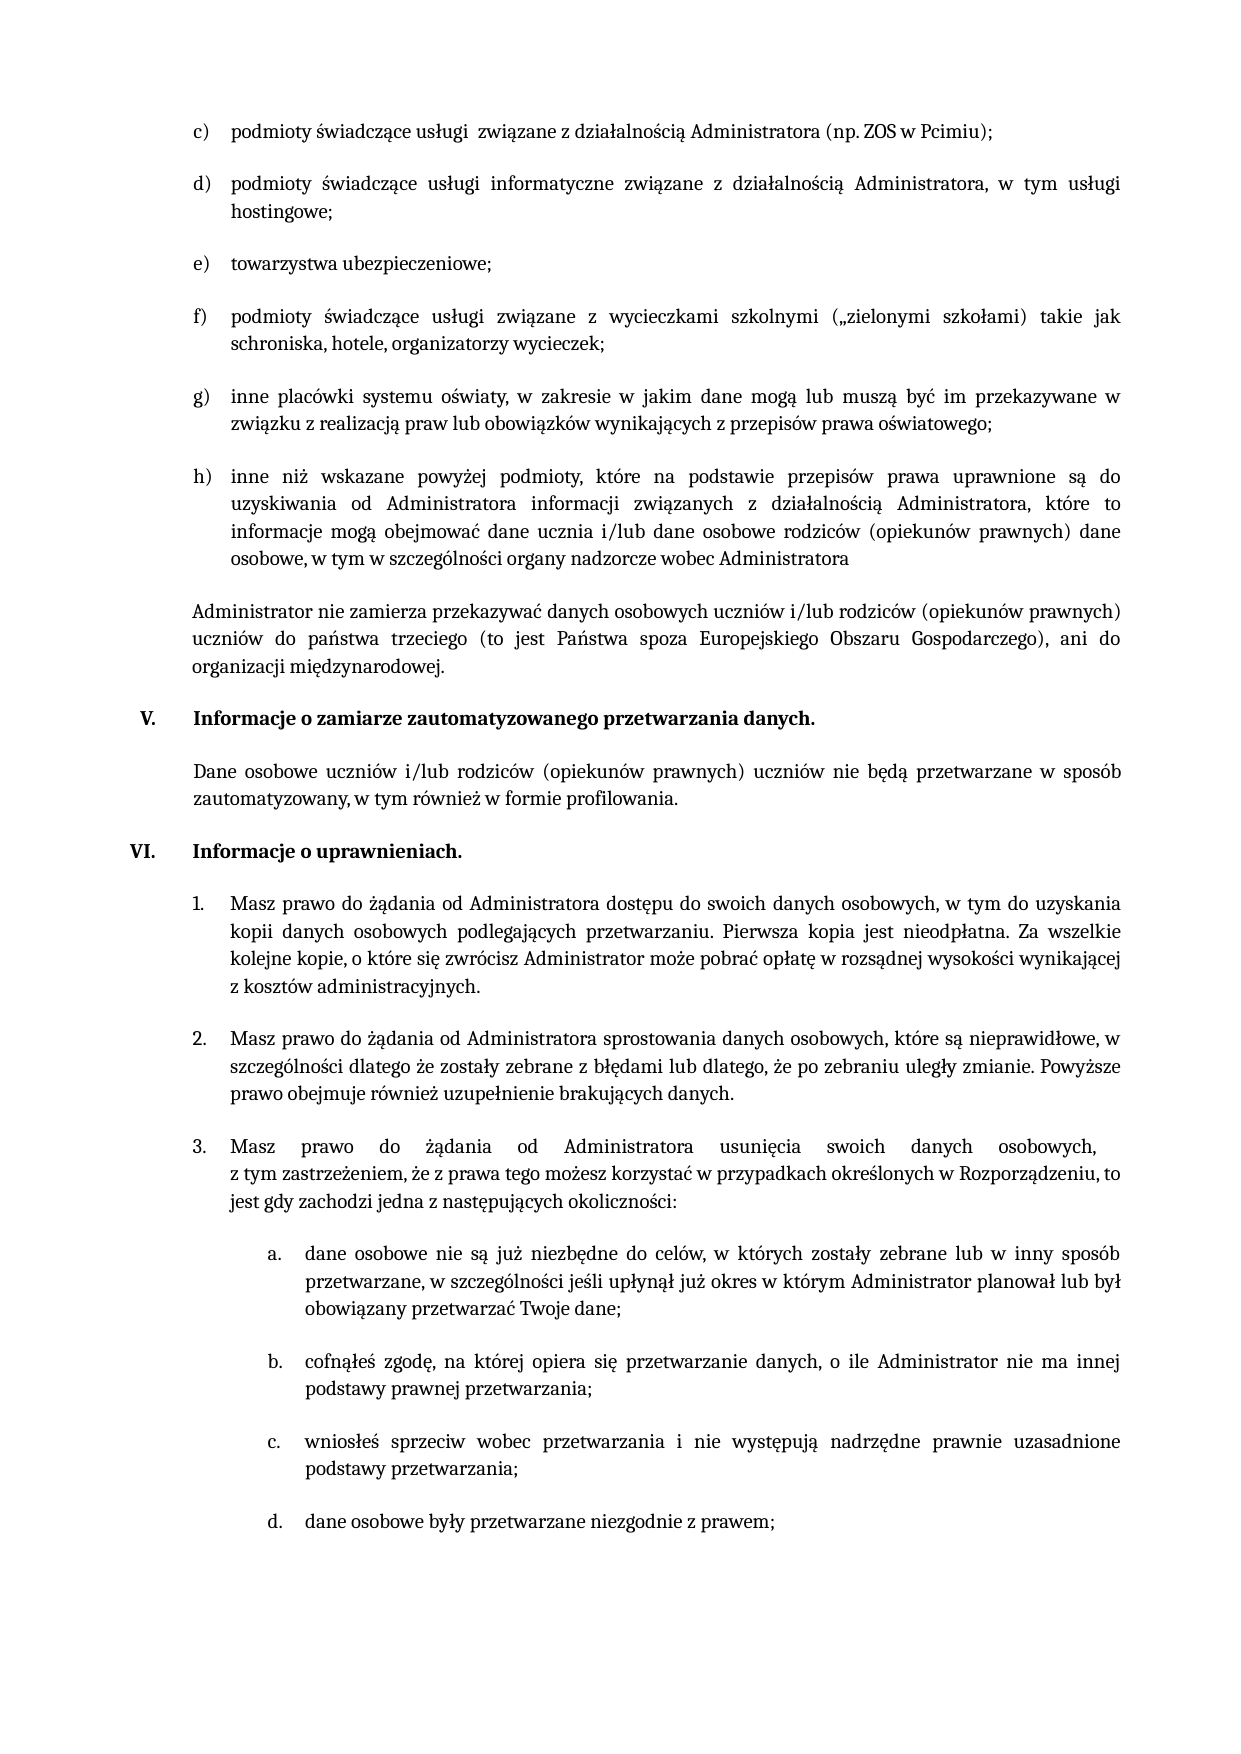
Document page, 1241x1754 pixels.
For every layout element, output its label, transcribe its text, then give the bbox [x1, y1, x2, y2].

list wniosłeś sprzeciw wobec przetwarzania i nie występują nadrzędne prawnie uzasadnione podstawy przetwarzania; [267, 1429, 1122, 1481]
list towarzystwa ubezpieczeniowe; [193, 252, 1122, 276]
list Masz prawo do żądania od Administratora usunięcia swoich danych osobowych, z tym zastrzeżeniem, że z prawa tego możesz korzystać w przypadkach określonych w Rozporządzeniu, to jest gdy zachodzi jedna z następujących okoliczności: [192, 1134, 1122, 1213]
list Administrator nie zamierza przekazywać danych osobowych uczniów i/lub rodziców (opiekunów prawnych) uczniów do państwa trzeciego (to jest Państwa spoza Europejskiego Obszaru Gospodarczego), ani do organizacji międzynarodowej. [192, 599, 1122, 678]
list Informacje o uprawnieniach. [155, 839, 1122, 863]
list cofnąłeś zgodę, na której opiera się przetwarzanie danych, o ile Administrator nie ma innej podstawy prawnej przetwarzania; [267, 1349, 1122, 1401]
list Dane osobowe uczniów i/lub rodziców (opiekunów prawnych) uczniów nie będą przetwarzane w sposób zautomatyzowany, w tym również w formie profilowania. [193, 759, 1122, 811]
list Masz prawo do żądania od Administratora sprostowania danych osobowych, które są nieprawidłowe, w szczególności dlatego że zostały zebrane z błędami lub dlatego, że po zebraniu uległy zmianie. Powyższe prawo obejmuje również uzupełnienie brakujących danych. [192, 1027, 1122, 1106]
list podmioty świadczące usługi związane z wycieczkami szkolnymi („zielonymi szkołami) takie jak schroniska, hotele, organizatorzy wycieczek; [193, 304, 1122, 356]
list Informacje o zamiarze zautomatyzowanego przetwarzania danych. [156, 707, 1122, 731]
list podmioty świadczące usługi związane z działalnością Administratora (np. ZOS w Pcimiu); [193, 119, 1122, 143]
list dane osobowe nie są już niezbędne do celów, w których zostały zebrane lub w inny sposób przetwarzane, w szczególności jeśli upłynął już okres w którym Administrator planował lub był obowiązany przetwarzać Twoje dane; [267, 1242, 1122, 1321]
list dane osobowe były przetwarzane niezgodnie z prawem; [267, 1509, 1122, 1533]
list Masz prawo do żądania od Administratora dostępu do swoich danych osobowych, w tym do uzyskania kopii danych osobowych podlegających przetwarzaniu. Pierwsza kopia jest nieodpłatna. Za wszelkie kolejne kopie, o które się zwrócisz Administrator może pobrać opłatę w rozsądnej wysokości wynikającej z kosztów administracyjnych. [192, 892, 1122, 998]
list inne placówki systemu oświaty, w zakresie w jakim dane mogą lub muszą być im przekazywane w związku z realizacją praw lub obowiązków wynikających z przepisów prawa oświatowego; [193, 384, 1122, 436]
list podmioty świadczące usługi informatyczne związane z działalnością Administratora, w tym usługi hostingowe; [193, 172, 1122, 223]
list inne niż wskazane powyżej podmioty, które na podstawie przepisów prawa uprawnione są do uzyskiwania od Administratora informacji związanych z działalnością Administratora, które to informacje mogą obejmować dane ucznia i/lub dane osobowe rodziców (opiekunów prawnych) dane osobowe, w tym w szczególności organy nadzorcze wobec Administratora [193, 464, 1122, 571]
